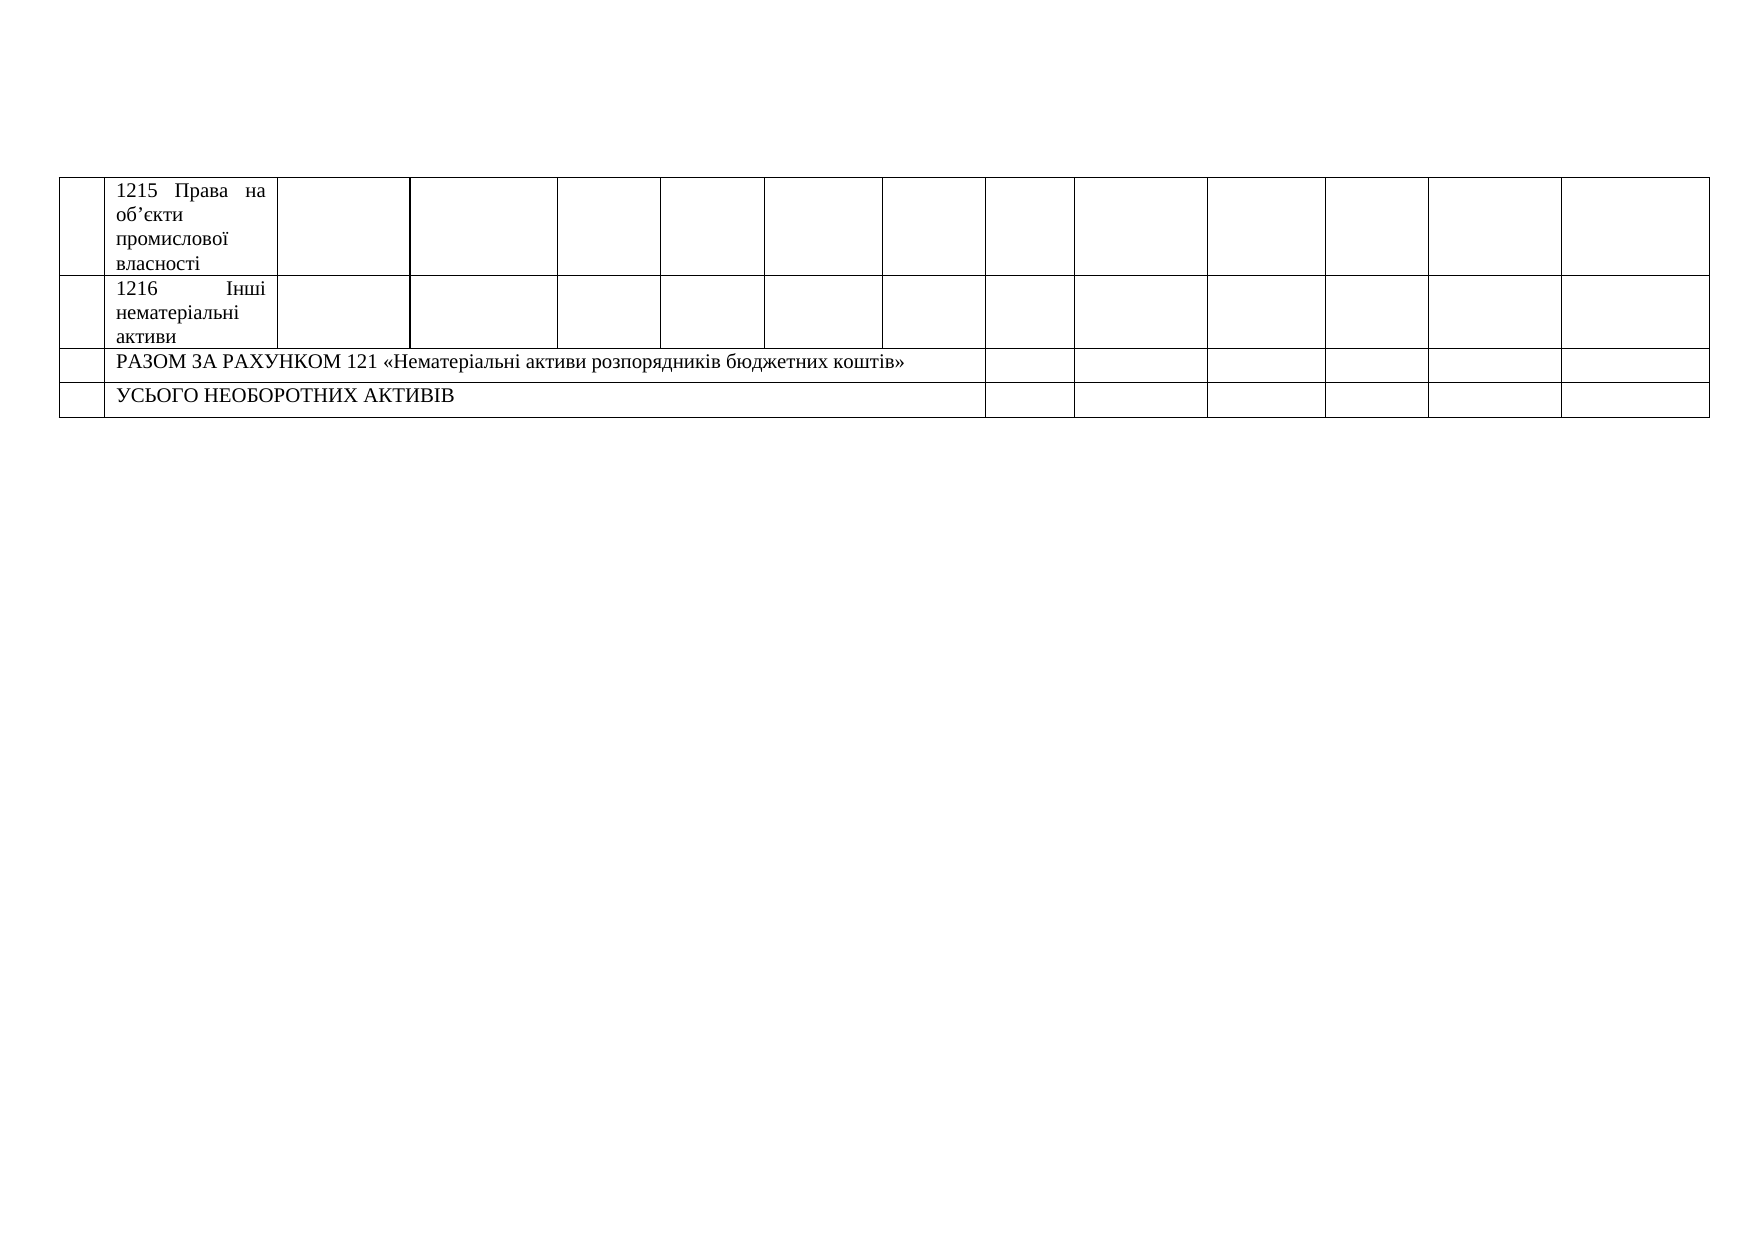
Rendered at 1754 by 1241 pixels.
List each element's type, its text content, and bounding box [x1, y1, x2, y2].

table_cell [1562, 383, 1709, 417]
table_cell [411, 276, 557, 348]
table_cell [986, 276, 1074, 348]
table_cell [765, 178, 882, 274]
table_cell 1216 Інші нематеріальні активи [105, 276, 277, 348]
table_cell [1326, 383, 1428, 417]
table_cell [986, 383, 1074, 417]
table_cell [60, 276, 104, 348]
table_cell [1326, 276, 1428, 348]
table_cell [1562, 178, 1709, 274]
table_cell [1429, 178, 1561, 274]
table_cell РАЗОМ ЗА РАХУНКОМ 121 «Нематеріальні активи розпорядників бюджетних коштів» [105, 349, 985, 382]
table_cell [883, 178, 985, 274]
table_cell [765, 276, 882, 348]
table_cell [986, 349, 1074, 382]
table_cell [1429, 383, 1561, 417]
table_cell [1326, 178, 1428, 274]
table_cell [1208, 178, 1325, 274]
table_cell [661, 276, 764, 348]
table_cell [411, 178, 557, 274]
table_cell [278, 276, 409, 348]
table_cell [661, 178, 764, 274]
table_cell [1208, 276, 1325, 348]
table_cell [986, 178, 1074, 274]
table_cell [60, 383, 104, 417]
table_cell [1075, 349, 1207, 382]
table_cell [1326, 349, 1428, 382]
table_cell [1075, 383, 1207, 417]
table_cell [278, 178, 409, 274]
table_cell [1075, 276, 1207, 348]
table_cell [1208, 349, 1325, 382]
table_cell [558, 276, 660, 348]
table_cell [1429, 349, 1561, 382]
table_cell [558, 178, 660, 274]
table_cell [60, 349, 104, 382]
table_cell 1215 Права на об’єкти промислової власності [105, 178, 277, 274]
table_cell [1562, 276, 1709, 348]
table_cell [883, 276, 985, 348]
table_cell УСЬОГО НЕОБОРОТНИХ АКТИВІВ [105, 383, 985, 417]
table_cell [1075, 178, 1207, 274]
table_cell [60, 178, 104, 274]
table_cell [1429, 276, 1561, 348]
table_cell [1562, 349, 1709, 382]
table_cell [1208, 383, 1325, 417]
